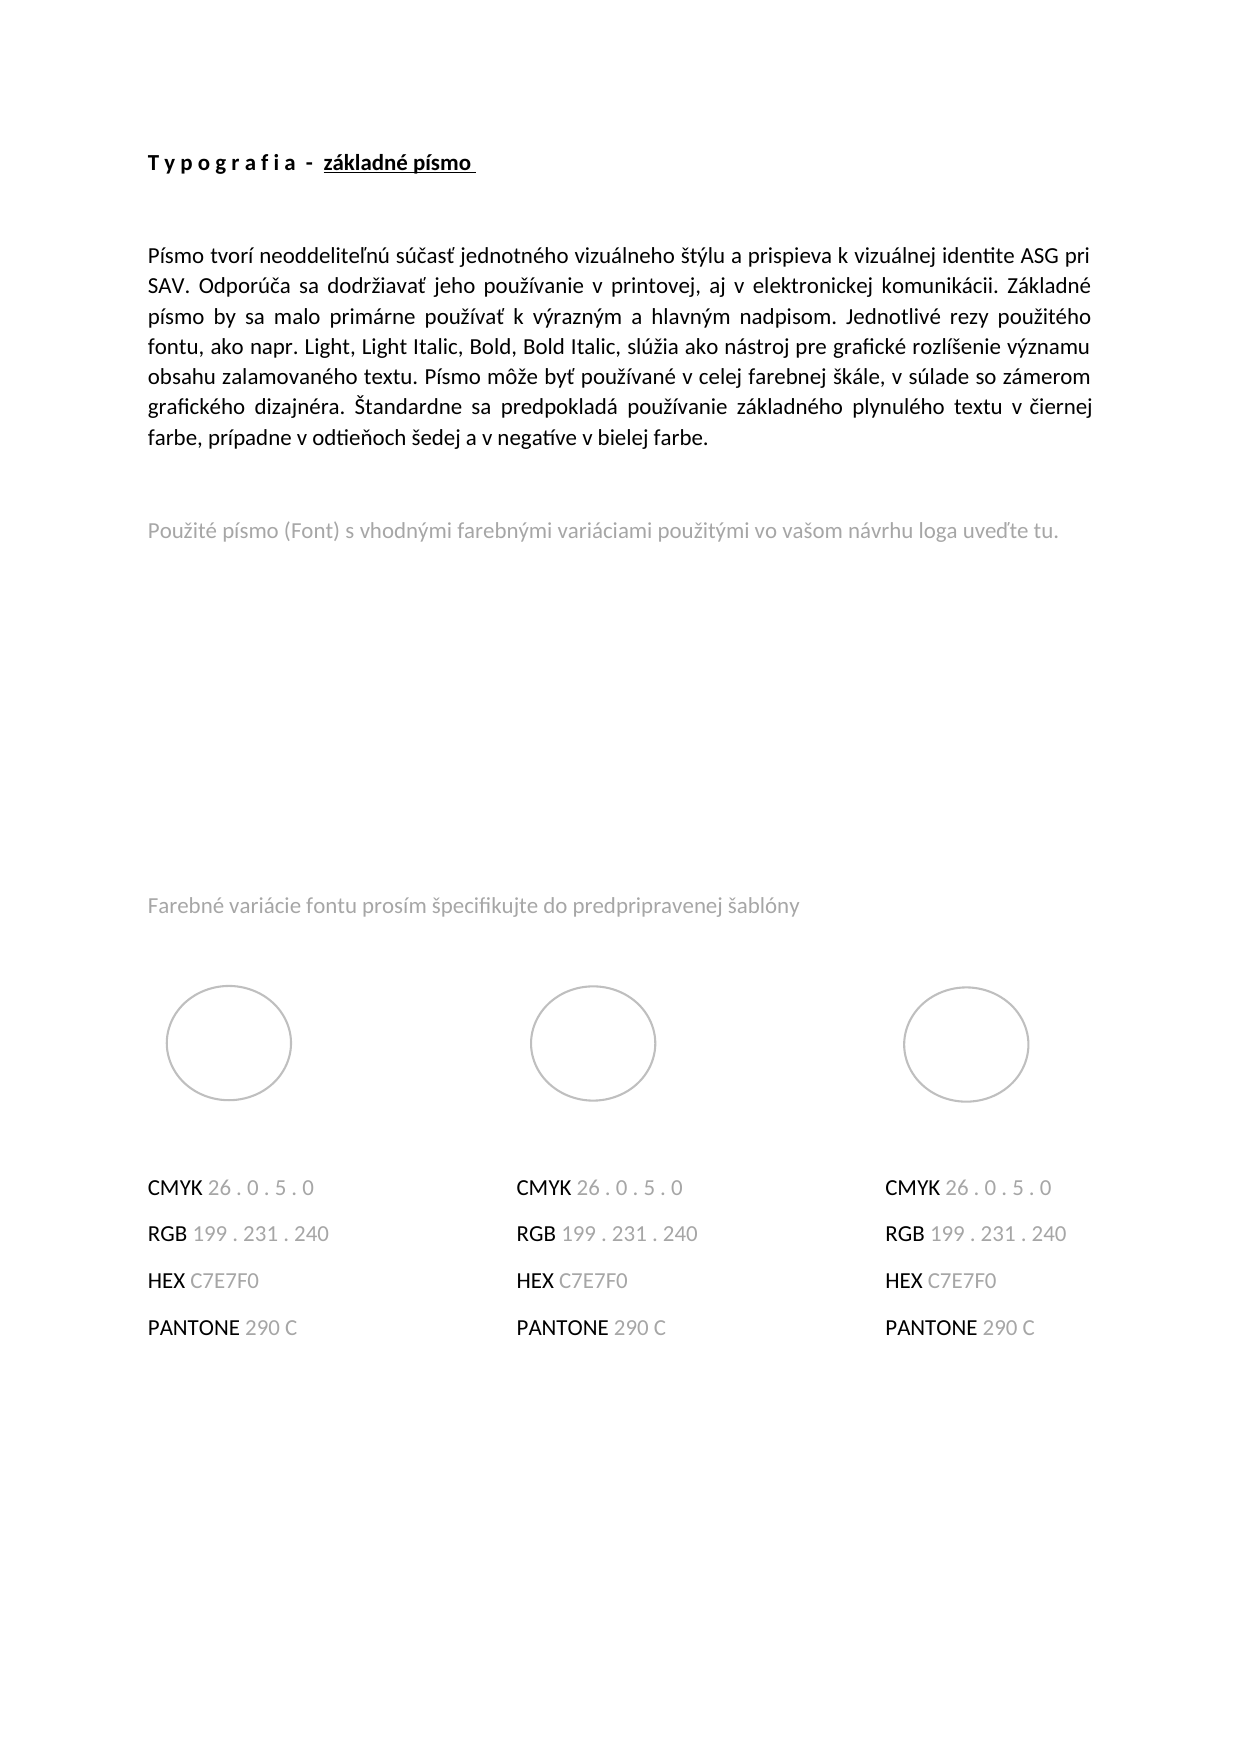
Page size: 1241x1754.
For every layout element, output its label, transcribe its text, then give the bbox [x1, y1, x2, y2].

text HEX C7E7F0 HEX C7E7F0 HEX C7E7F0 [148, 1266, 1093, 1294]
text Použité písmo (Font) s vhodnými farebnými variáciami použitými vo vašom návrhu loga uveďte tu. [148, 516, 1093, 544]
text PANTONE 290 C PANTONE 290 C PANTONE 290 C [148, 1313, 1093, 1341]
text T y p o g r a f i a - základné písmo [148, 148, 1093, 176]
text Písmo tvorí neoddeliteľnú súčasť jednotného vizuálneho štýlu a prispieva k vizuálnej identite ASG pri SAV. Odporúča sa dodržiavať jeho používanie v printovej, aj v elektronickej komunikácii. Základné písmo by sa malo primárne používať k výrazným a hlavným nadpisom. Jednotlivé rezy použitého fontu, ako napr. Light, Light Italic, Bold, Bold Italic, slúžia ako nástroj pre grafické rozlíšenie významu obsahu zalamovaného textu. Písmo môže byť používané v celej farebnej škále, v súlade so zámerom grafického dizajnéra. Štandardne sa predpokladá používanie základného plynulého textu v čiernej farbe, prípadne v odtieňoch šedej a v negatíve v bielej farbe. [148, 241, 1093, 451]
text Farebné variácie fontu prosím špecifikujte do predpripravenej šablóny [148, 891, 1093, 919]
text RGB 199 . 231 . 240 RGB 199 . 231 . 240 RGB 199 . 231 . 240 [148, 1219, 1093, 1247]
text CMYK 26 . 0 . 5 . 0 CMYK 26 . 0 . 5 . 0 CMYK 26 . 0 . 5 . 0 [148, 1173, 1093, 1201]
